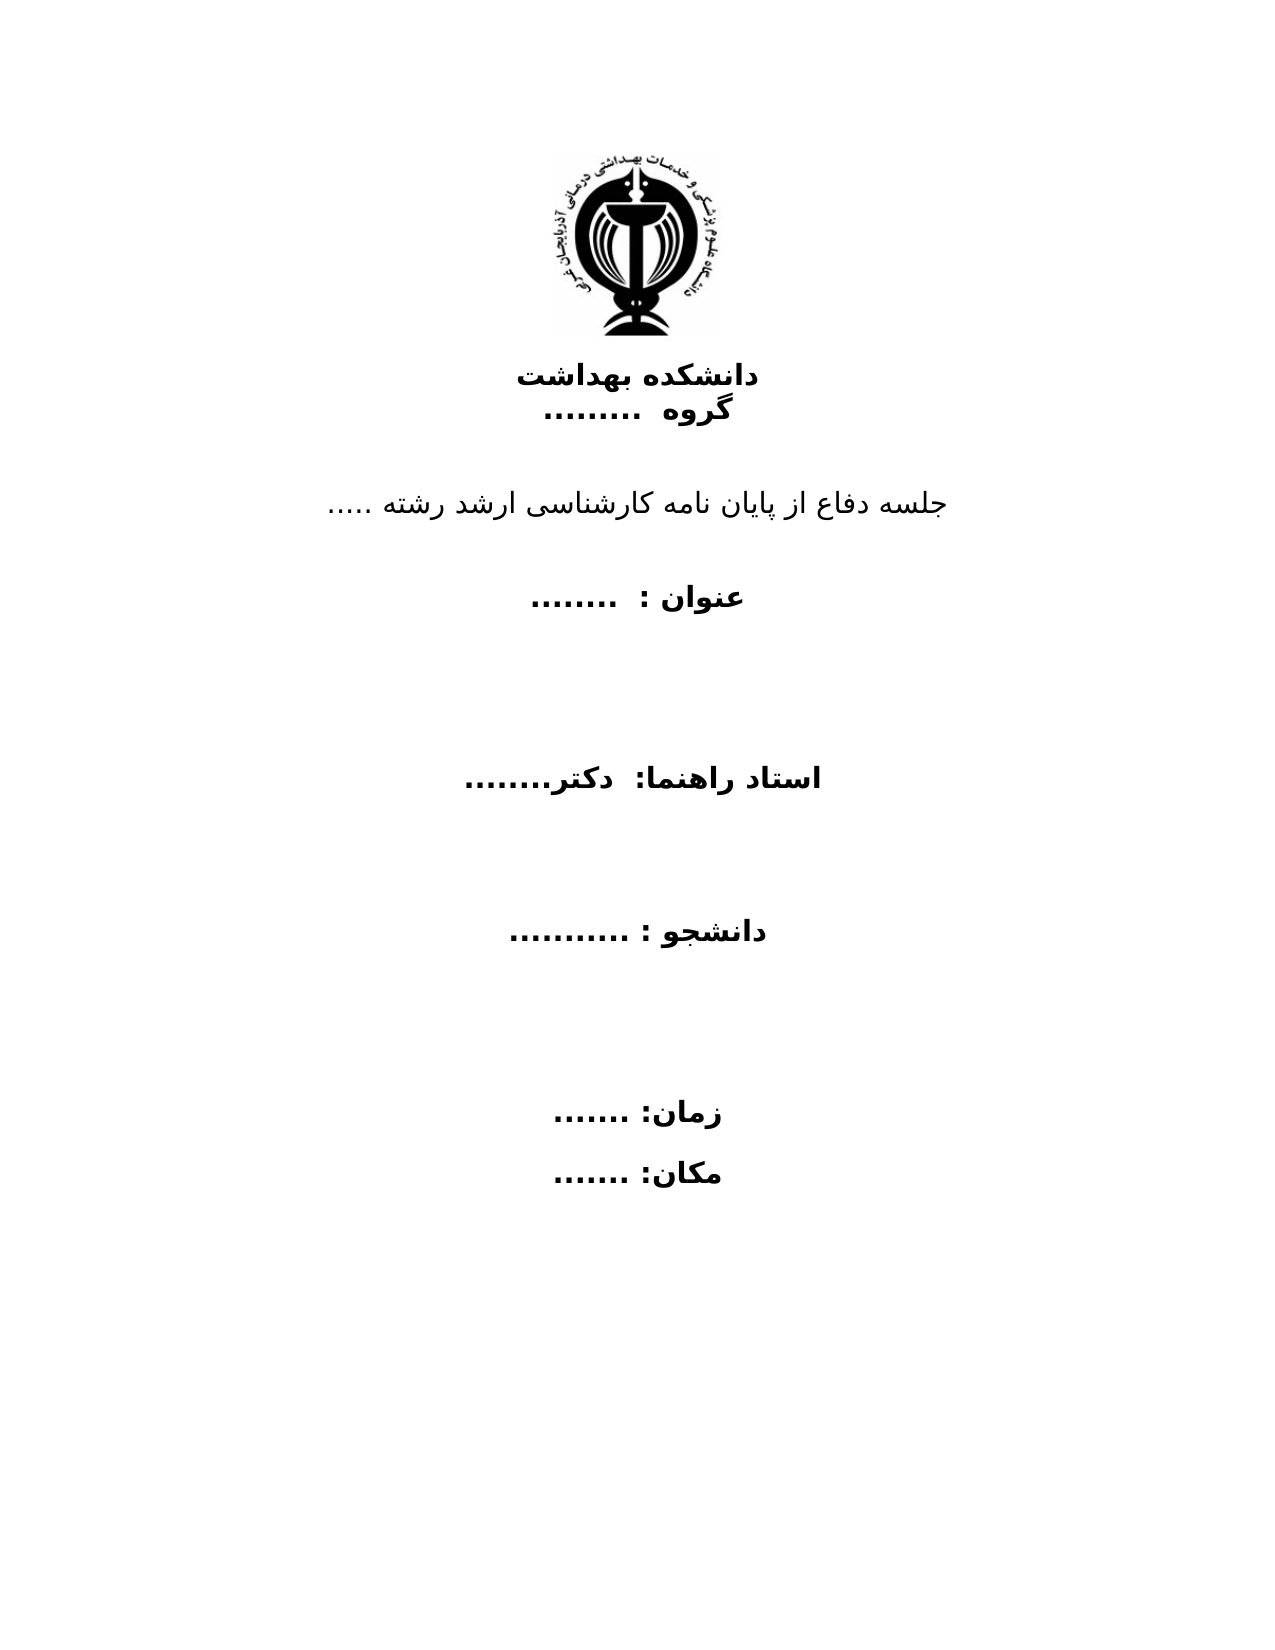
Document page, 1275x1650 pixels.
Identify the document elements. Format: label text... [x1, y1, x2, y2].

text مکان: ....... [150, 1129, 1125, 1190]
picture [551, 151, 724, 344]
text دانشجو : ........... [150, 888, 1125, 948]
text گروه ......... [150, 392, 1125, 426]
text زمان: ....... [150, 1069, 1125, 1129]
text عنوان : ........ [150, 554, 1125, 614]
text جلسه دفاع از پایان نامه کارشناسی ارشد رشته ..... [150, 487, 1125, 521]
text استاد راهنما: دکتر........ [150, 735, 1125, 796]
text دانشکده بهداشت [150, 358, 1125, 392]
